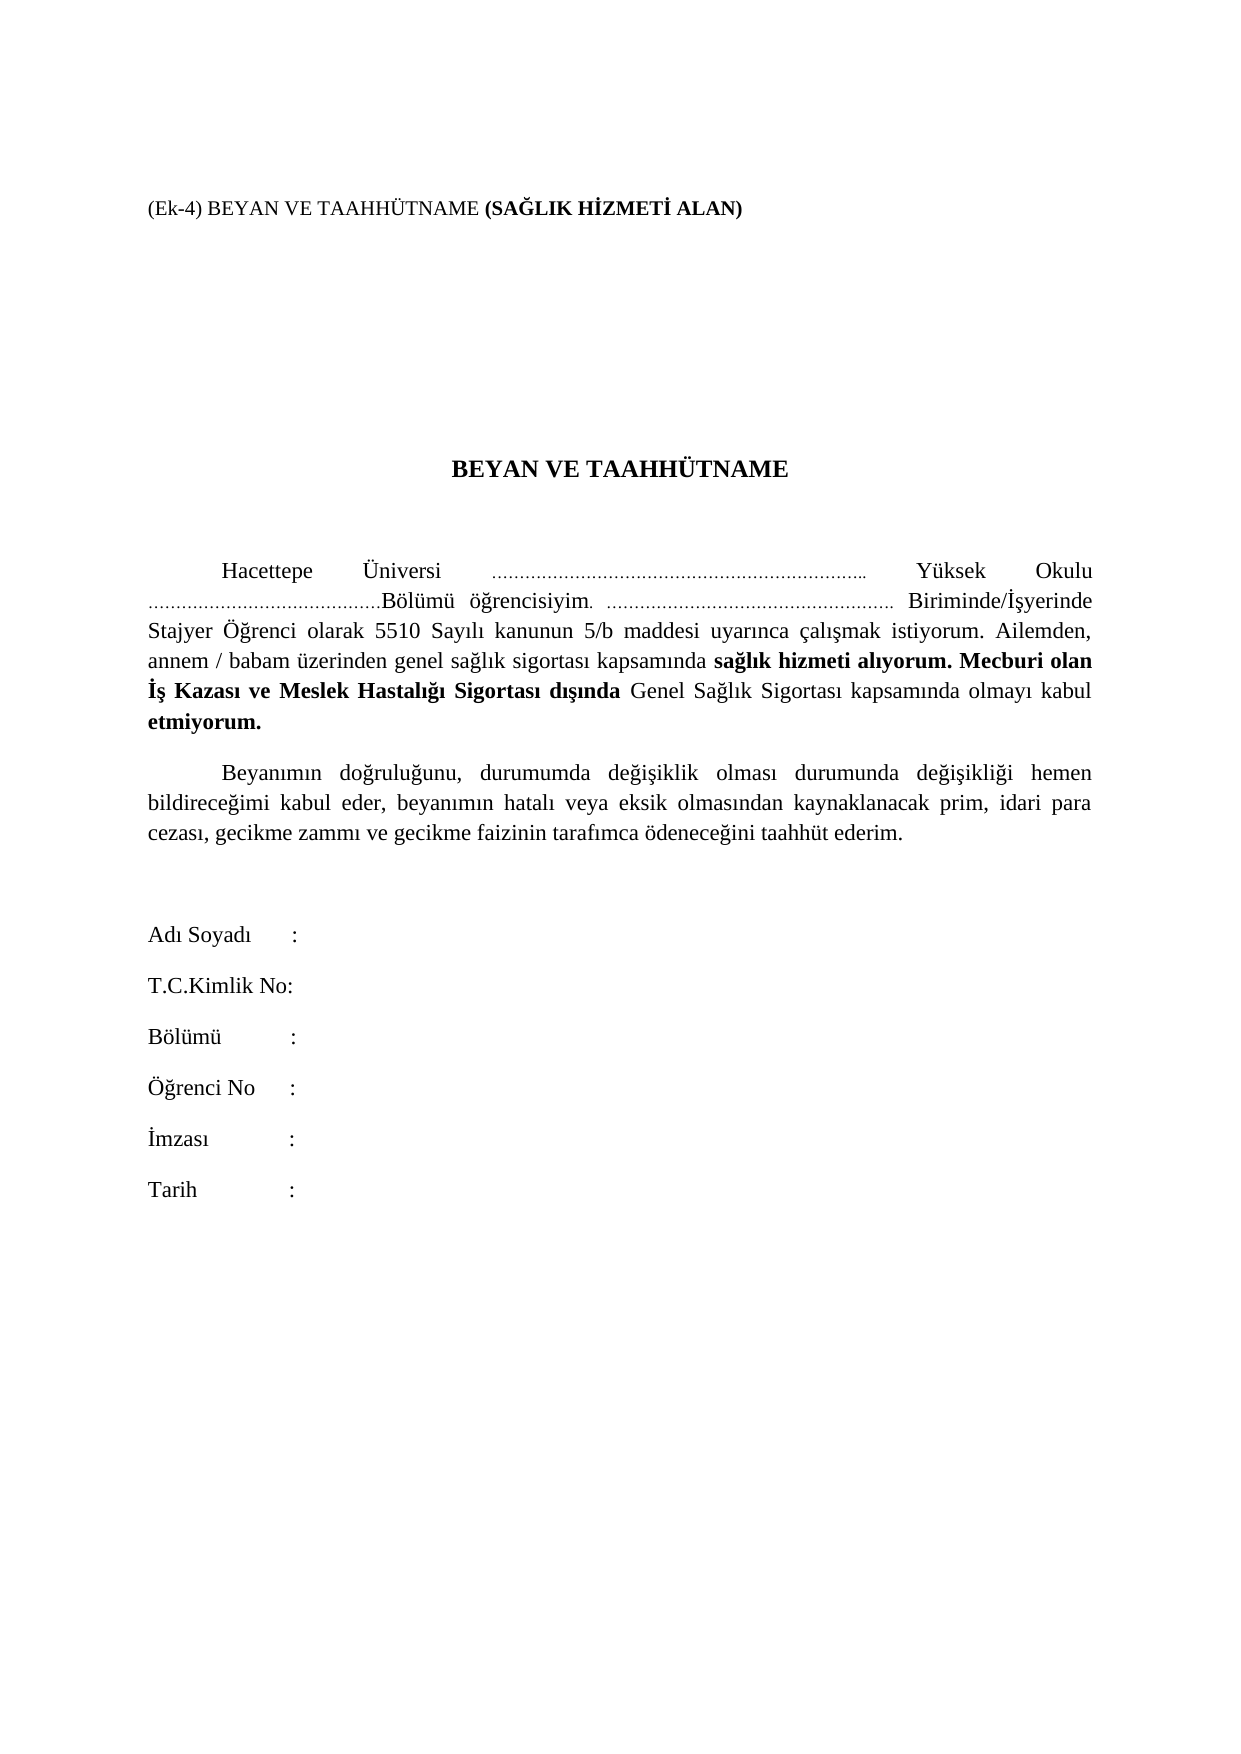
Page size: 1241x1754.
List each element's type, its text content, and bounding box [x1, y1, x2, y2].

text T.C.Kimlik No: [148, 972, 1093, 999]
text İmzası : [148, 1126, 1093, 1152]
text Bölümü : [148, 1023, 1093, 1050]
text Tarih : [148, 1177, 1093, 1203]
text Adı Soyadı : [148, 921, 1093, 948]
text Hacettepe Üniversi ………………………………………………………….. Yüksek Okulu ……………………………………Bölümü öğrencisiyim. ……………………………………………. Biriminde/İşyerinde Stajyer Öğrenci olarak 5510 Sayılı kanunun 5/b maddesi uyarınca çalışmak istiyorum. Ailemden, annem / babam üzerinden genel sağlık sigortası kapsamında sağlık hizmeti alıyorum. Mecburi olan İş Kazası ve Meslek Hastalığı Sigortası dışında Genel Sağlık Sigortası kapsamında olmayı kabul etmiyorum. [148, 557, 1093, 734]
text (Ek-4) BEYAN VE TAAHHÜTNAME (SAĞLIK HİZMETİ ALAN) [148, 196, 1093, 220]
text Öğrenci No : [148, 1074, 1093, 1101]
text BEYAN VE TAAHHÜTNAME [148, 454, 1093, 483]
text Beyanımın doğruluğunu, durumumda değişiklik olması durumunda değişikliği hemen bildireceğimi kabul eder, beyanımın hatalı veya eksik olmasından kaynaklanacak prim, idari para cezası, gecikme zammı ve gecikme faizinin tarafımca ödeneceğini taahhüt ederim. [148, 759, 1093, 846]
